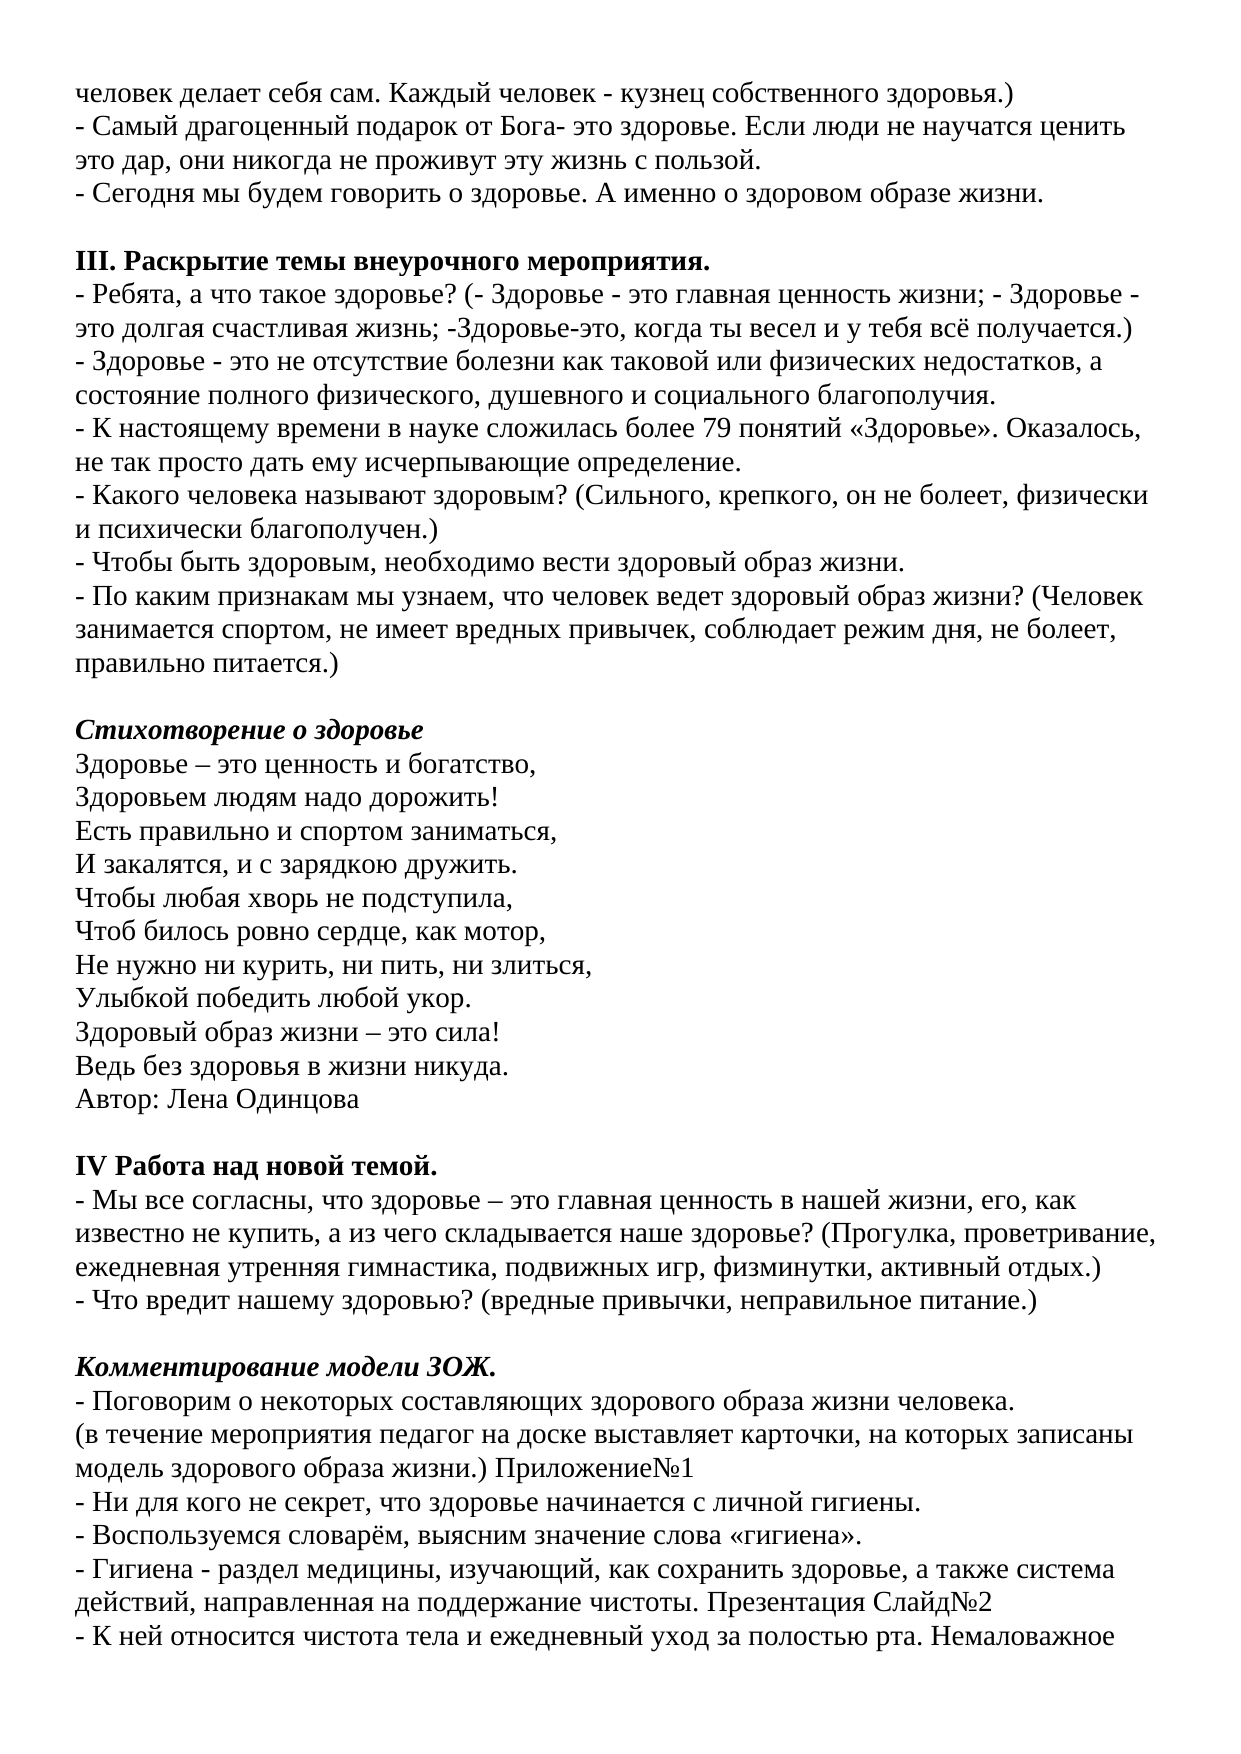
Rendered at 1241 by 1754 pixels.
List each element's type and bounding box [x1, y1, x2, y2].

text [75, 813, 1165, 1651]
text [75, 75, 1165, 813]
